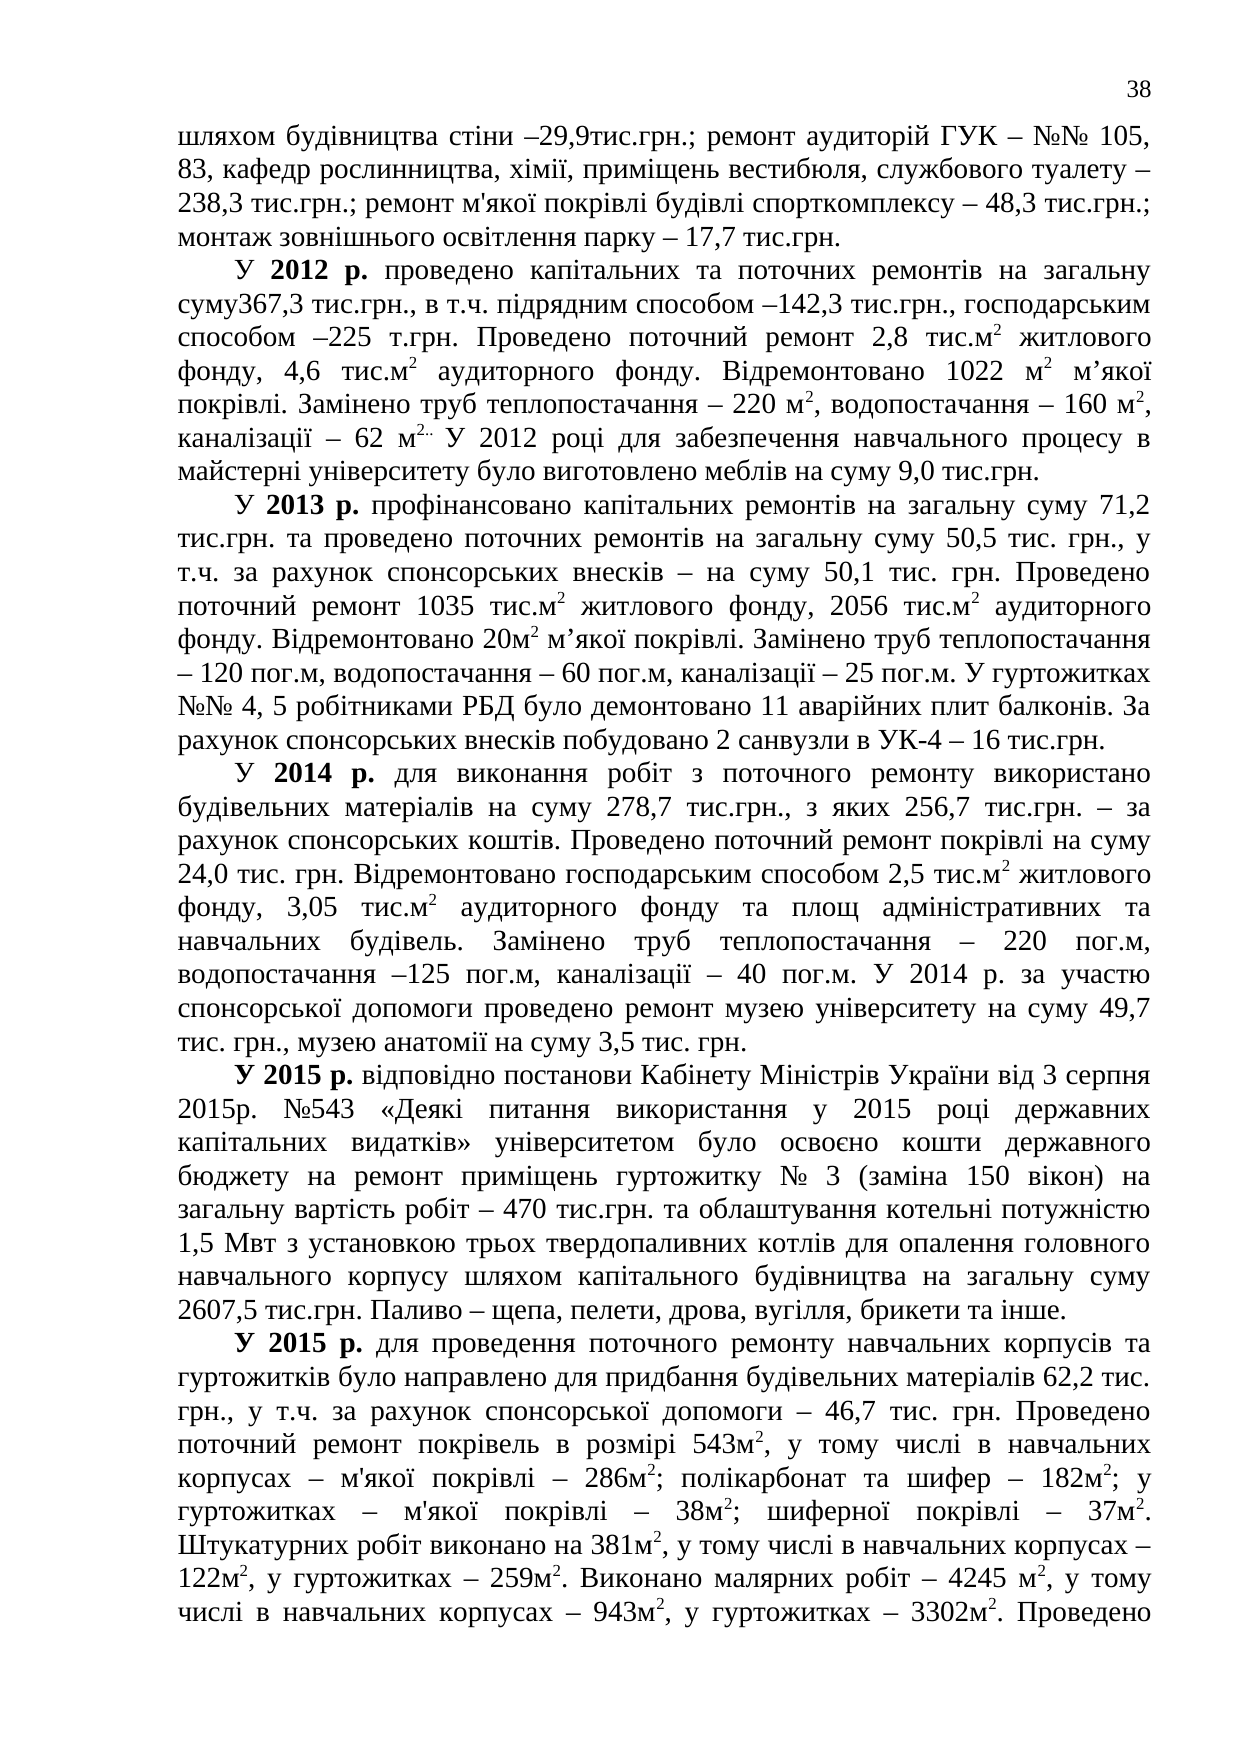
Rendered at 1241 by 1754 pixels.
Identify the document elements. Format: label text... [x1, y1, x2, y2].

text У 2015 р. відповідно постанови Кабінету Міністрів України від 3 серпня 2015р. №543 «Деякі питання використання у 2015 році державних капітальних видатків» університетом було освоєно кошти державного бюджету на ремонт приміщень гуртожитку № 3 (заміна 150 вікон) на загальну вартість робіт – 470 тис.грн. та облаштування котельні потужністю 1,5 Мвт з установкою трьох твердопаливних котлів для опалення головного навчального корпусу шляхом капітального будівництва на загальну суму 2607,5 тис.грн. Паливо – щепа, пелети, дрова, вугілля, брикети та інше. [177, 1057, 1152, 1326]
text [177, 118, 1152, 252]
text У 2013 р. профінансовано капітальних ремонтів на загальну суму 71,2 тис.грн. та проведено поточних ремонтів на загальну суму 50,5 тис. грн., у т.ч. за рахунок спонсорських внесків – на суму 50,1 тис. грн. Проведено поточний ремонт 1035 тис.м2 житлового фонду, 2056 тис.м2 аудиторного фонду. Відремонтовано 20м2 м’якої покрівлі. Замінено труб теплопостачання – 120 пог.м, водопостачання – 60 пог.м, каналізації – 25 пог.м. У гуртожитках №№ 4, 5 робітниками РБД було демонтовано 11 аварійних плит балконів. За рахунок спонсорських внесків побудовано 2 санвузли в УК-4 – 16 тис.грн. [177, 487, 1152, 755]
text У 2012 р. проведено капітальних та поточних ремонтів на загальну суму367,3 тис.грн., в т.ч. підрядним способом –142,3 тис.грн., господарським способом –225 т.грн. Проведено поточний ремонт 2,8 тис.м2 житлового фонду, 4,6 тис.м2 аудиторного фонду. Відремонтовано 1022 м2 м’якої покрівлі. Замінено труб теплопостачання – 220 м2, водопостачання – 160 м2, каналізації – 62 м2.. У 2012 році для забезпечення навчального процесу в майстерні університету було виготовлено меблів на суму 9,0 тис.грн. [177, 252, 1152, 487]
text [177, 1326, 1152, 1627]
text У 2014 р. для виконання робіт з поточного ремонту використано будівельних матеріалів на суму 278,7 тис.грн., з яких 256,7 тис.грн. – за рахунок спонсорських коштів. Проведено поточний ремонт покрівлі на суму 24,0 тис. грн. Відремонтовано господарським способом 2,5 тис.м2 житлового фонду, 3,05 тис.м2 аудиторного фонду та площ адміністративних та навчальних будівель. Замінено труб теплопостачання – 220 пог.м, водопостачання –125 пог.м, каналізації – 40 пог.м. У 2014 р. за участю спонсорської допомоги проведено ремонт музею університету на суму 49,7 тис. грн., музею анатомії на суму 3,5 тис. грн. [177, 755, 1152, 1057]
